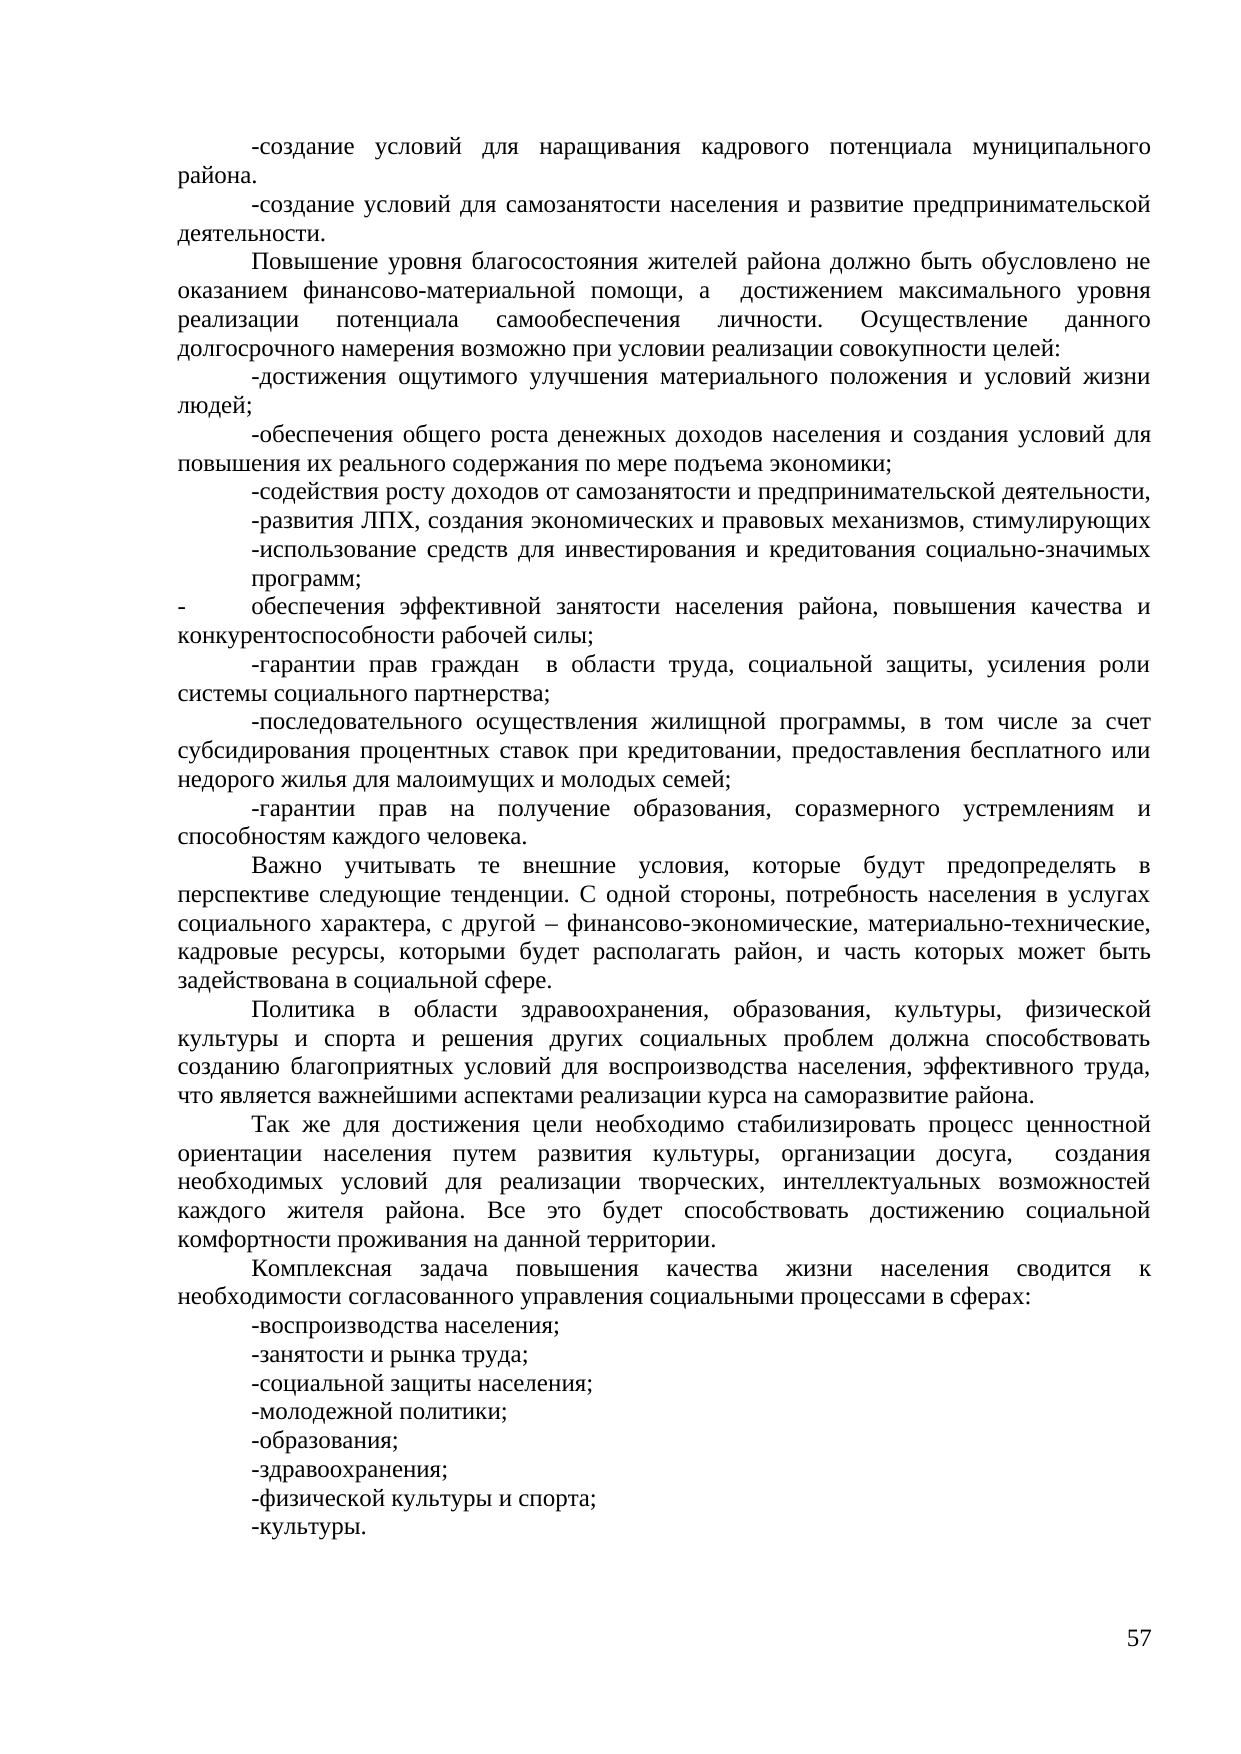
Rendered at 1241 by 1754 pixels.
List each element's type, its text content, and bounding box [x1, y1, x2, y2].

text -молодежной политики; [177, 1396, 1152, 1425]
text -воспроизводства населения; [177, 1310, 1152, 1339]
text -здравоохранения; [177, 1454, 1152, 1483]
text -образования; [177, 1425, 1152, 1454]
text Повышение уровня благосостояния жителей района должно быть обусловлено не оказанием финансово-материальной помощи, а достижением максимального уровня реализации потенциала самообеспечения личности. Осуществление данного долгосрочного намерения возможно при условии реализации совокупности целей: [177, 246, 1152, 361]
text - обеспечения эффективной занятости населения района, повышения качества и конкурентоспособности рабочей силы; [177, 591, 1152, 649]
text -гарантии прав граждан в области труда, социальной защиты, усиления роли системы социального партнерства; [177, 649, 1152, 706]
text -содействия росту доходов от самозанятости и предпринимательской деятельности, -развития ЛПХ, создания экономических и правовых механизмов, стимулирующих -использование средств для инвестирования и кредитования социально-значимых программ; [251, 476, 1152, 591]
text Политика в области здравоохранения, образования, культуры, физической культуры и спорта и решения других социальных проблем должна способствовать созданию благоприятных условий для воспроизводства населения, эффективного труда, что является важнейшими аспектами реализации курса на саморазвитие района. [177, 994, 1152, 1109]
text Комплексная задача повышения качества жизни населения сводится к необходимости согласованного управления социальными процессами в сферах: [177, 1253, 1152, 1310]
text -физической культуры и спорта; [177, 1483, 1152, 1511]
text -занятости и рынка труда; [177, 1339, 1152, 1368]
text -культуры. [177, 1511, 1152, 1540]
text -последовательного осуществления жилищной программы, в том числе за счет субсидирования процентных ставок при кредитовании, предоставления бесплатного или недорого жилья для малоимущих и молодых семей; [177, 706, 1152, 793]
text Важно учитывать те внешние условия, которые будут предопределять в перспективе следующие тенденции. С одной стороны, потребность населения в услугах социального характера, с другой – финансово-экономические, материально-технические, кадровые ресурсы, которыми будет располагать район, и часть которых может быть задействована в социальной сфере. [177, 850, 1152, 994]
text -создание условий для самозанятости населения и развитие предпринимательской деятельности. [177, 189, 1152, 246]
text Так же для достижения цели необходимо стабилизировать процесс ценностной ориентации населения путем развития культуры, организации досуга, создания необходимых условий для реализации творческих, интеллектуальных возможностей каждого жителя района. Все это будет способствовать достижению социальной комфортности проживания на данной территории. [177, 1109, 1152, 1253]
text -социальной защиты населения; [177, 1368, 1152, 1396]
text -достижения ощутимого улучшения материального положения и условий жизни людей; [177, 361, 1152, 419]
text -обеспечения общего роста денежных доходов населения и создания условий для повышения их реального содержания по мере подъема экономики; [177, 419, 1152, 476]
text -создание условий для наращивания кадрового потенциала муниципального района. [177, 131, 1152, 189]
text -гарантии прав на получение образования, соразмерного устремлениям и способностям каждого человека. [177, 793, 1152, 850]
